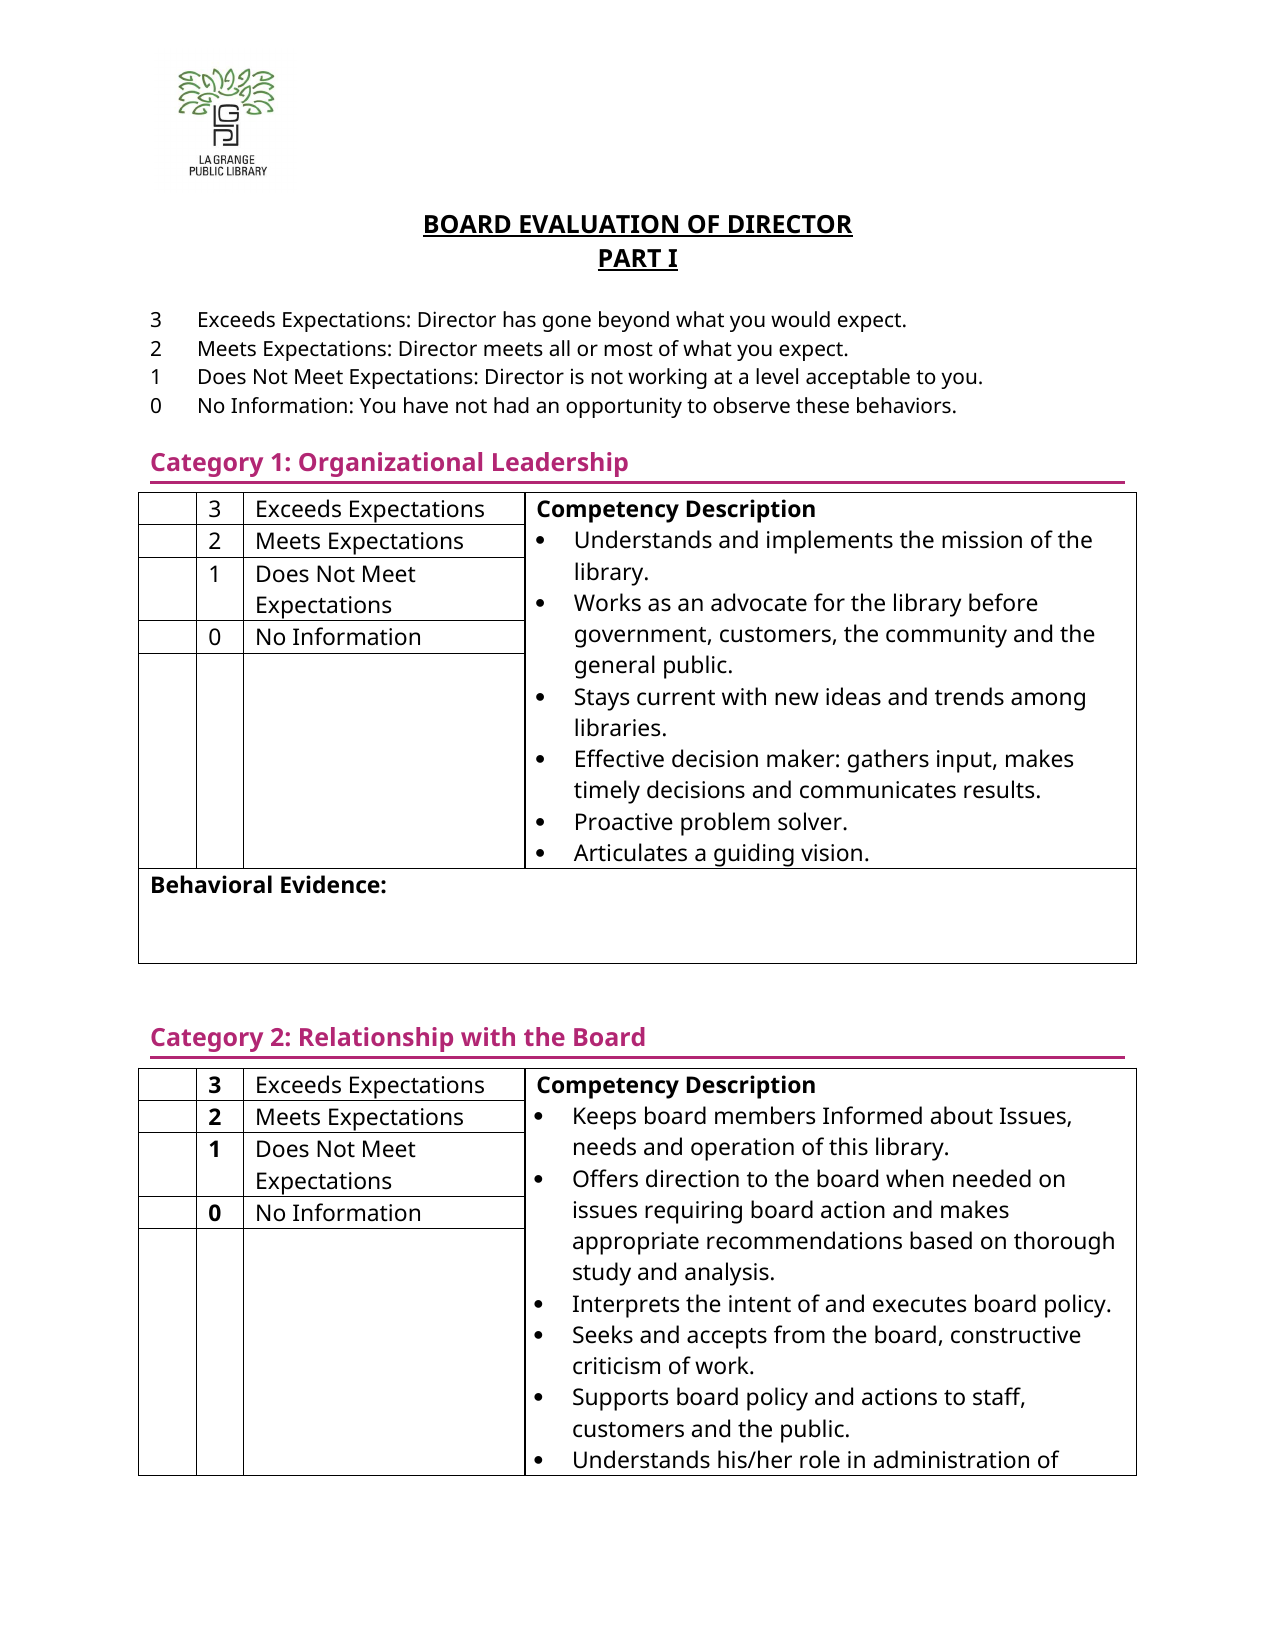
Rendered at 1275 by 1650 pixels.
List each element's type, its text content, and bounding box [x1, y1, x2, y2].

table_cell [139, 1133, 196, 1196]
table_cell [139, 525, 196, 557]
table_cell [139, 654, 196, 868]
table_header [139, 1069, 196, 1100]
table_cell 2 [197, 1101, 243, 1132]
table_header Competency Description Keeps board members Informed about Issues, needs and operation of this library. Offers direction to the board when needed on issues requiring board action and makes appropriate recommendations based on thorough study and analysis. Interprets the intent of and executes board policy. Seeks and accepts from the board, constructive criticism of work. Supports board policy and actions to staff, customers and the public. Understands his/her role in administration of board policy. [526, 1069, 1136, 1475]
table_cell 0 [197, 1197, 243, 1228]
table_header 3 [197, 1069, 243, 1100]
table_cell 1 [197, 1133, 243, 1196]
subtitle Category 1: Organizational Leadership [150, 444, 1125, 481]
table_cell Does Not Meet Expectations [244, 1133, 524, 1196]
table_header Exceeds Expectations [244, 1069, 524, 1100]
table_cell [139, 1229, 196, 1475]
table_cell Meets Expectations [244, 1101, 524, 1132]
table_cell [139, 1101, 196, 1132]
table_cell [244, 1229, 524, 1475]
table_cell No Information [244, 1197, 524, 1228]
table_header Exceeds Expectations [244, 493, 524, 524]
table_cell [197, 654, 243, 868]
text 1 Does Not Meet Expectations: Director is not working at a level acceptable to you. [150, 362, 1125, 391]
table_cell 1 [197, 558, 243, 620]
text 3 Exceeds Expectations: Director has gone beyond what you would expect. [150, 306, 1125, 334]
table_cell [139, 558, 196, 620]
table_header Competency Description Understands and implements the mission of the library. Works as an advocate for the library before government, customers, the community and the general public. Stays current with new ideas and trends among libraries. Effective decision maker: gathers input, makes timely decisions and communicates results. Proactive problem solver. Articulates a guiding vision. [526, 493, 1136, 868]
table_cell Behavioral Evidence: [139, 869, 1136, 963]
table_cell 2 [197, 525, 243, 557]
subtitle Category 2: Relationship with the Board [150, 1020, 1125, 1056]
table_cell Does Not Meet Expectations [244, 558, 524, 620]
table_cell No Information [244, 621, 524, 652]
table_cell [139, 1197, 196, 1228]
table_cell Meets Expectations [244, 525, 524, 557]
table_cell [139, 621, 196, 652]
text 0 No Information: You have not had an opportunity to observe these behaviors. [150, 391, 1125, 419]
table_cell [244, 654, 524, 868]
text PART I [150, 240, 1125, 274]
table_header 3 [197, 493, 243, 524]
picture [152, 48, 297, 192]
text 2 Meets Expectations: Director meets all or most of what you expect. [150, 334, 1125, 362]
table_cell [197, 1229, 243, 1475]
table_header [139, 493, 196, 524]
text BOARD EVALUATION OF DIRECTOR [150, 206, 1125, 240]
table_cell 0 [197, 621, 243, 652]
